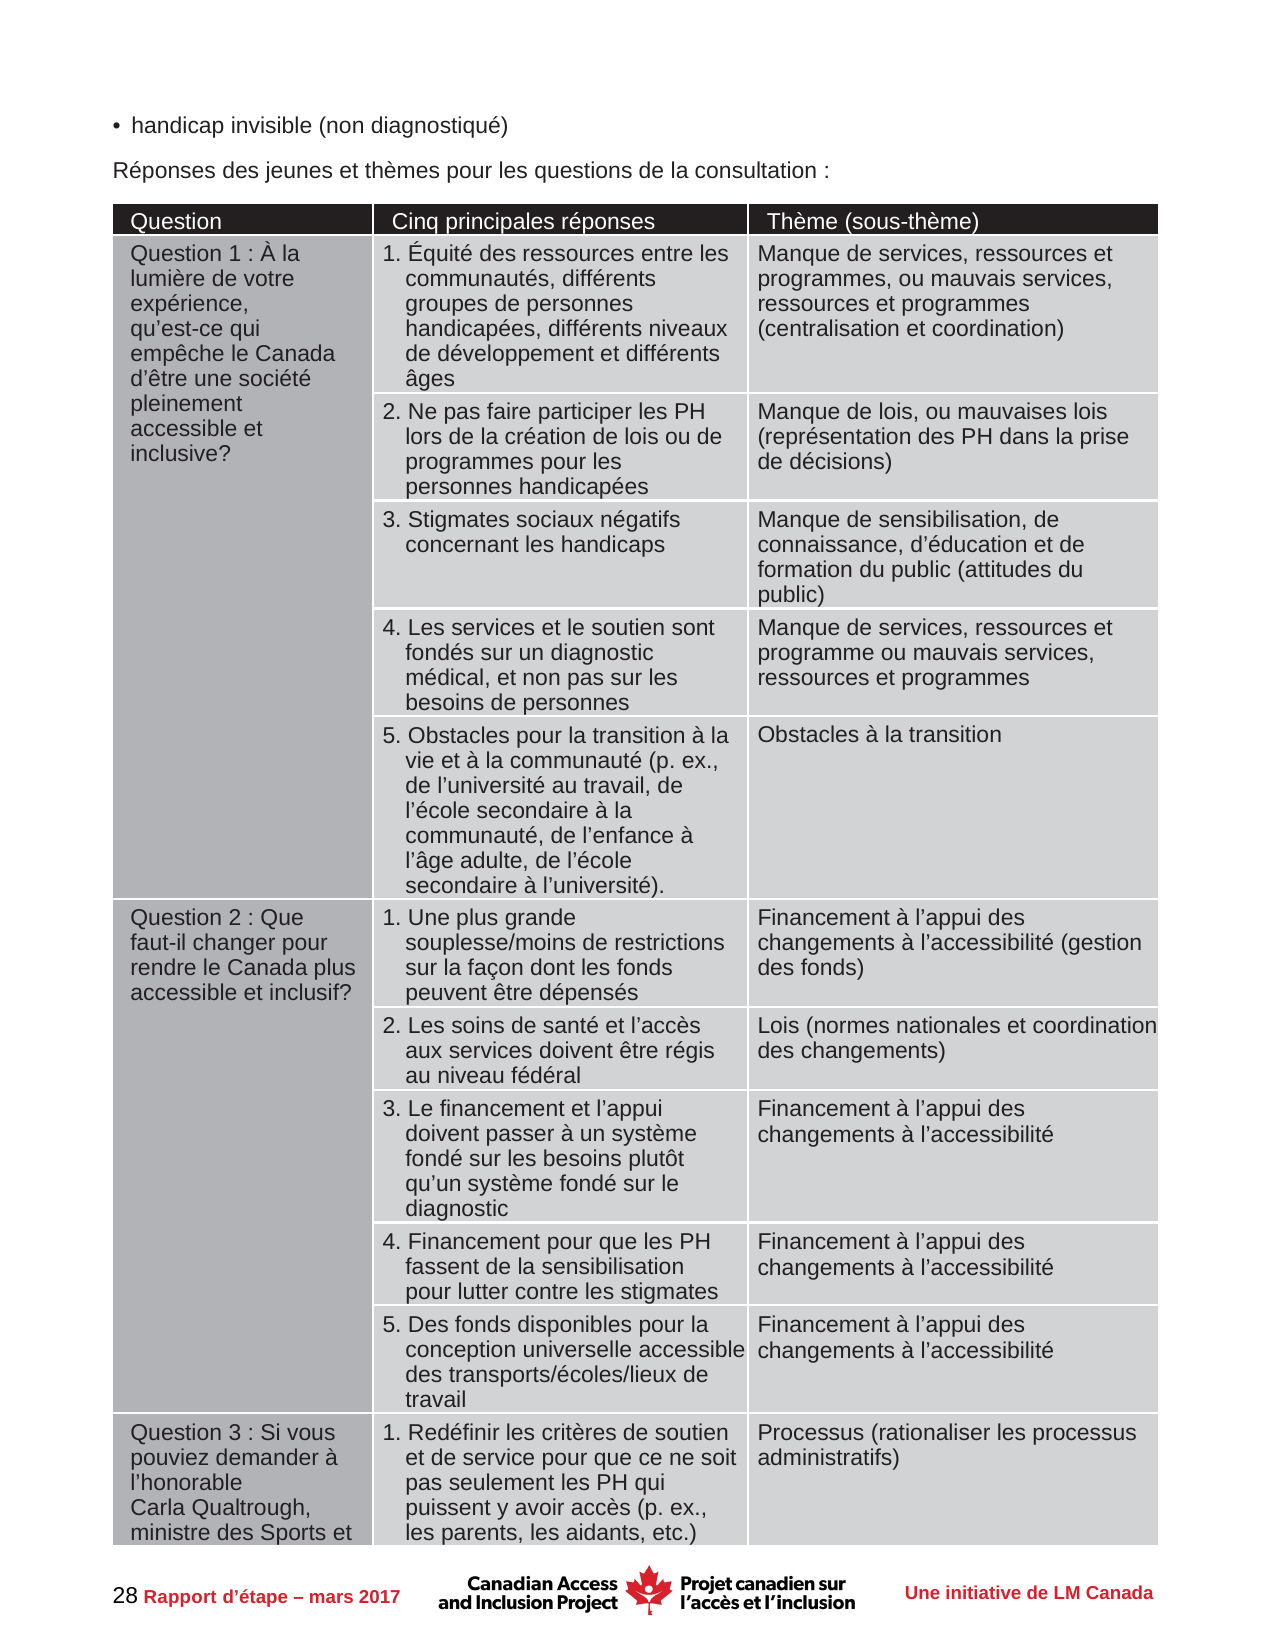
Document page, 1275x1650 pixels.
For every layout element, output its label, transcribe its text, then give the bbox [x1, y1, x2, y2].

table_cell 3. Le financement et l’appui doivent passer à un système fondé sur les besoins plutôt qu’un système fondé sur le diagnostic [374, 1091, 747, 1221]
table_cell Processus (rationaliser les processus administratifs) [749, 1414, 1158, 1545]
table_cell Manque de sensibilisation, de connaissance, d’éducation et de formation du public (attitudes du public) [749, 502, 1158, 607]
table_cell Manque de services, ressources et programmes, ou mauvais services, ressources et programmes (centralisation et coordination) [749, 236, 1158, 392]
table_cell Question 1 : À la lumière de votre expérience, qu’est-ce qui empêche le Canada d’être une société pleinement accessible et inclusive? [113, 236, 372, 898]
text Réponses des jeunes et thèmes pour les questions de la consultation : [112, 157, 1175, 183]
table_header Cinq principales réponses [374, 204, 747, 234]
table_cell 5. Des fonds disponibles pour la conception universelle accessible des transports/écoles/lieux de travail [374, 1306, 747, 1412]
table_cell Financement à l’appui des changements à l’accessibilité [749, 1306, 1158, 1412]
table_header Question [113, 204, 372, 234]
table_cell Manque de services, ressources et programme ou mauvais services, ressources et programmes [749, 610, 1158, 715]
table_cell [113, 1414, 372, 1545]
table_cell 2. Les soins de santé et l’accès aux services doivent être régis au niveau fédéral [374, 1008, 747, 1089]
table_cell 2. Ne pas faire participer les PH lors de la création de lois ou de programmes pour les personnes handicapées [374, 394, 747, 499]
table_header Thème (sous-thème) [749, 204, 1158, 234]
table_cell 5. Obstacles pour la transition à la vie et à la communauté (p. ex., de l’université au travail, de l’école secondaire à la communauté, de l’enfance à l’âge adulte, de l’école secondaire à l’université). [374, 717, 747, 898]
table_cell 4. Les services et le soutien sont fondés sur un diagnostic médical, et non pas sur les besoins de personnes [374, 610, 747, 715]
table_cell 1. Redéfinir les critères de soutien et de service pour que ce ne soit pas seulement les PH qui puissent y avoir accès (p. ex., les parents, les aidants, etc.) [374, 1414, 747, 1545]
list handicap invisible (non diagnostiqué) [112, 112, 1175, 139]
table_cell 4. Financement pour que les PH fassent de la sensibilisation pour lutter contre les stigmates [374, 1224, 747, 1304]
table_cell Financement à l’appui des changements à l’accessibilité [749, 1091, 1158, 1221]
table_cell 3. Stigmates sociaux négatifs concernant les handicaps [374, 502, 747, 607]
table_cell Lois (normes nationales et coordination des changements) [749, 1008, 1158, 1089]
table_cell 1. Équité des ressources entre les communautés, différents groupes de personnes handicapées, différents niveaux de développement et différents âges [374, 236, 747, 392]
table_cell Financement à l’appui des changements à l’accessibilité (gestion des fonds) [749, 900, 1158, 1006]
table_cell Question 2 : Que faut-il changer pour rendre le Canada plus accessible et inclusif? [113, 900, 372, 1412]
table_cell Manque de lois, ou mauvaises lois (représentation des PH dans la prise de décisions) [749, 394, 1158, 499]
table_cell Financement à l’appui des changements à l’accessibilité [749, 1224, 1158, 1304]
picture [434, 1564, 859, 1616]
table_cell Obstacles à la transition [749, 717, 1158, 898]
table_cell 1. Une plus grande souplesse/moins de restrictions sur la façon dont les fonds peuvent être dépensés [374, 900, 747, 1006]
